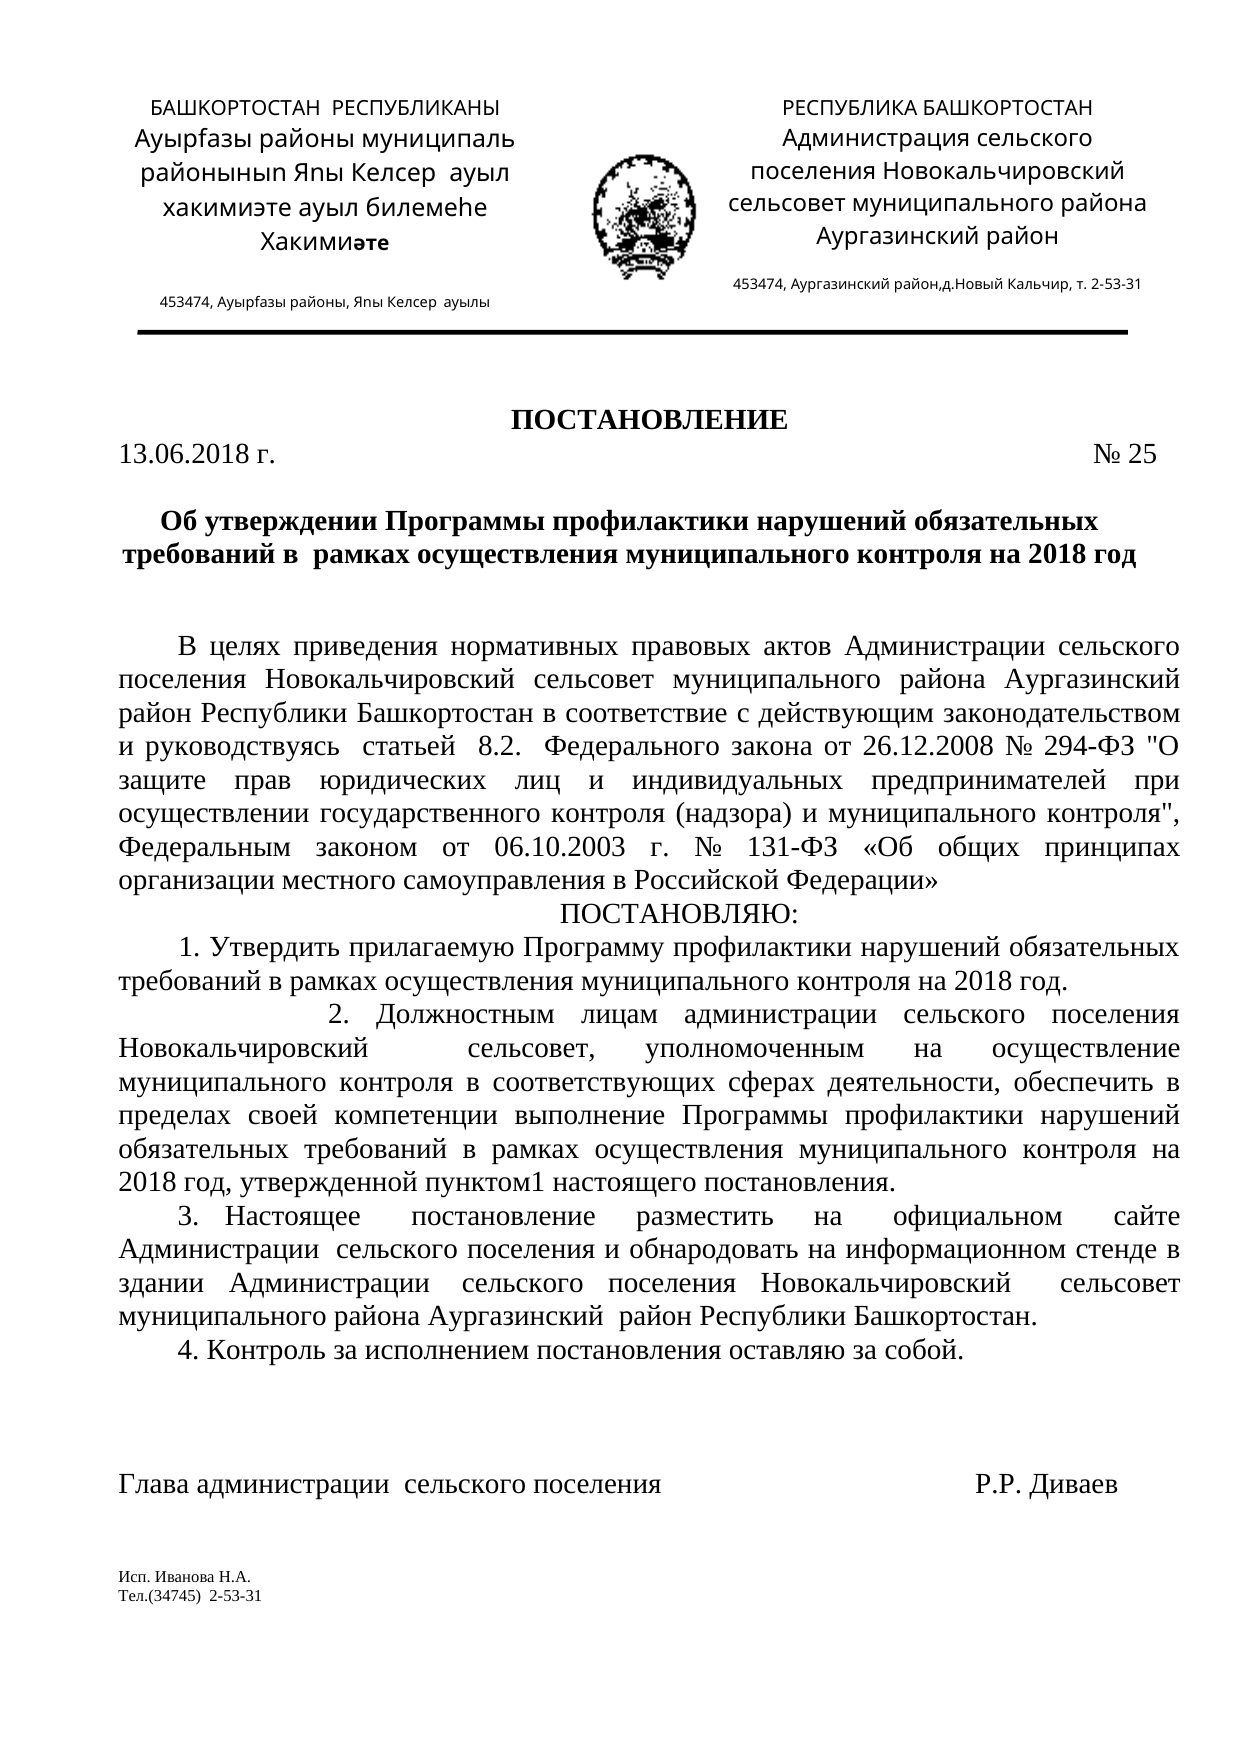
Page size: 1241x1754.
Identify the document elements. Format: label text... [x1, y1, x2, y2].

text 1. Утвердить прилагаемую Программу профилактики нарушений обязательных требований в рамках осуществления муниципального контроля на 2018 год. [118, 929, 1181, 997]
text 4. Контроль за исполнением постановления оставляю за собой. [118, 1332, 1181, 1366]
text Исп. Иванова Н.А. [118, 1567, 1181, 1586]
table_header РЕСПУБЛИКА БАШКОРТОСТАН Администрация сельского поселения Новокальчировский сельсовет муниципального района Аургазинский район 453474, Аургазинский район,д.Новый Кальчир, т. 2-53-31 [709, 93, 1167, 311]
text 3. Настоящее постановление разместить на официальном сайте Администрации сельского поселения и обнародовать на информационном стенде в здании Администрации сельского поселения Новокальчировский сельсовет муниципального района Аургазинский район Республики Башкортостан. [118, 1198, 1181, 1332]
text Тел.(34745) 2-53-31 [118, 1586, 1181, 1605]
text 2. Должностным лицам администрации сельского поселения Новокальчировский сельсовет, уполномоченным на осуществление муниципального контроля в соответствующих сферах деятельности, обеспечить в пределах своей компетенции выполнение Программы профилактики нарушений обязательных требований в рамках осуществления муниципального контроля на 2018 год, утвержденной пунктом1 настоящего постановления. [118, 997, 1181, 1198]
text ПОСТАНОВЛЯЮ: [118, 896, 1181, 929]
table_header БАШKОРТОСТАН РЕСПУБЛИКАHЫ Ауырfазы районы муниципаль районыныn Яnы Кeлсер ауыл хакимиэте ауыл билeмehе Хакимиәте 453474, Ауырfазы районы, Яnы Кeлсер ауылы [103, 93, 546, 311]
table_header [546, 93, 709, 311]
text 13.06.2018 г. № 25 [118, 436, 1181, 469]
text Глава администрации сельского поселения Р.Р. Диваев [118, 1466, 1181, 1500]
text В целях приведения нормативных правовых актов Администрации сельского поселения Новокальчировский сельсовет муниципального района Аургазинский район Республики Башкортостан в соответствие с действующим законодательством и руководствуясь статьей 8.2. Федерального закона от 26.12.2008 № 294-ФЗ "О защите прав юридических лиц и индивидуальных предпринимателей при осуществлении государственного контроля (надзора) и муниципального контроля", Федеральным законом от 06.10.2003 г. № 131-ФЗ «Об общих принципах организации местного самоуправления в Российской Федерации» [118, 628, 1181, 896]
text ПОСТАНОВЛЕНИЕ [118, 402, 1181, 436]
table_header Об утверждении Программы профилактики нарушений обязательных требований в рамках осуществления муниципального контроля на 2018 год [107, 503, 1152, 570]
